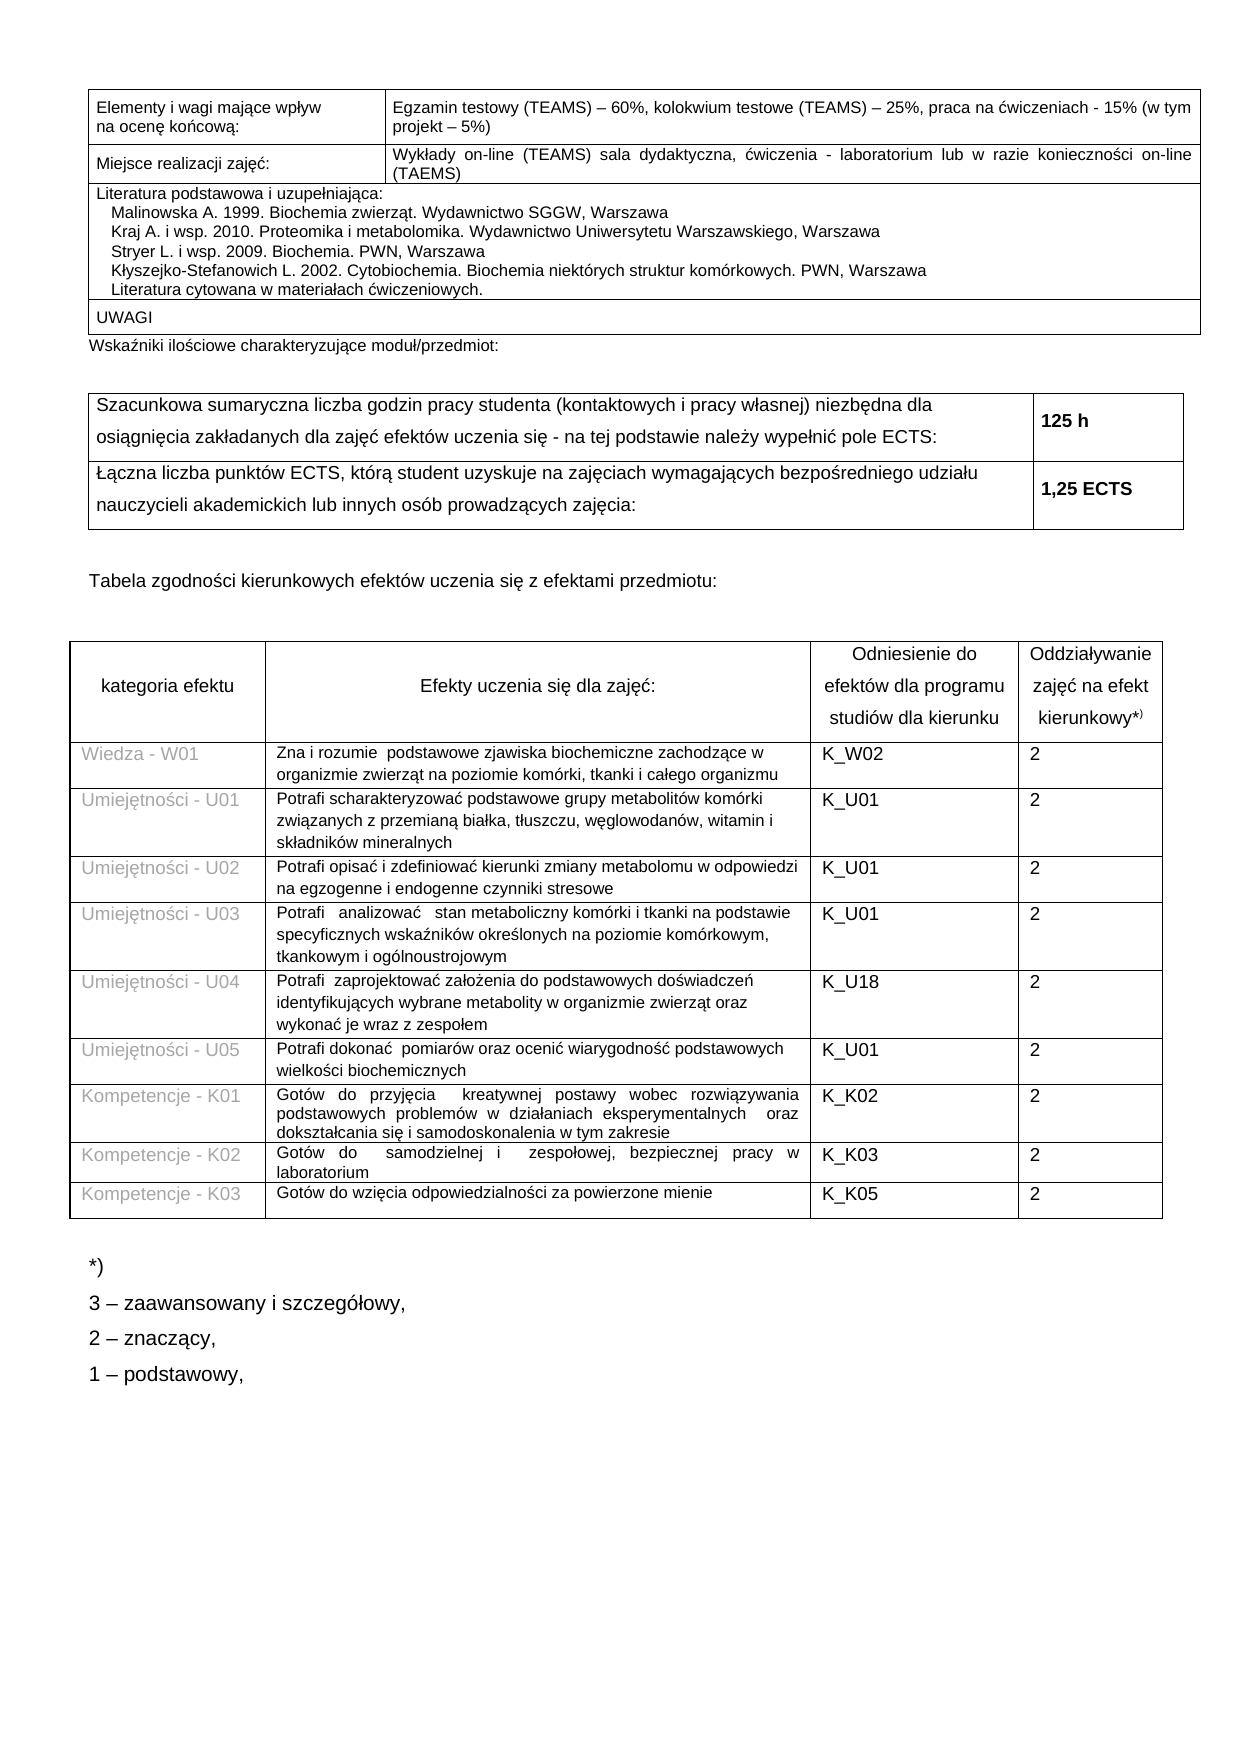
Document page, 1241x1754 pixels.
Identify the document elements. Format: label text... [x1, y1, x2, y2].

table_cell 2 [1019, 903, 1162, 970]
text 3 – zaawansowany i szczegółowy, [89, 1290, 1152, 1314]
table_cell 2 [1019, 971, 1162, 1038]
text *) [89, 1254, 1152, 1278]
table_cell 2 [1019, 1085, 1162, 1142]
table_cell Gotów do przyjęcia kreatywnej postawy wobec rozwiązywania podstawowych problemów w działaniach eksperymentalnych oraz dokształcania się i samodoskonalenia w tym zakresie [266, 1085, 810, 1142]
table_cell Kompetencje - K03 [71, 1183, 265, 1217]
table_cell 2 [1019, 857, 1162, 902]
text Wskaźniki ilościowe charakteryzujące moduł/przedmiot: [89, 335, 1152, 354]
table_cell Kompetencje - K02 [71, 1143, 265, 1182]
text 1 – podstawowy, [89, 1362, 1152, 1386]
table_cell K_U18 [811, 971, 1018, 1038]
table_cell K_U01 [811, 857, 1018, 902]
table_cell Potrafi scharakteryzować podstawowe grupy metabolitów komórki związanych z przemianą białka, tłuszczu, węglowodanów, witamin i składników mineralnych [266, 789, 810, 856]
text Tabela zgodności kierunkowych efektów uczenia się z efektami przedmiotu: [89, 569, 1152, 591]
table_cell K_U01 [811, 789, 1018, 856]
table_cell Umiejętności - U03 [71, 903, 265, 970]
table_cell Elementy i wagi mające wpływ na ocenę końcową: [89, 90, 385, 143]
table_cell Egzamin testowy (TEAMS) – 60%, kolokwium testowe (TEAMS) – 25%, praca na ćwiczeniach - 15% (w tym projekt – 5%) [386, 90, 1200, 143]
table_cell Zna i rozumie podstawowe zjawiska biochemiczne zachodzące w organizmie zwierząt na poziomie komórki, tkanki i całego organizmu [266, 743, 810, 788]
table_cell Potrafi analizować stan metaboliczny komórki i tkanki na podstawie specyficznych wskaźników określonych na poziomie komórkowym, tkankowym i ogólnoustrojowym [266, 903, 810, 970]
table_cell K_W02 [811, 743, 1018, 788]
table_cell 2 [1019, 789, 1162, 856]
table_header kategoria efektu [71, 642, 265, 742]
table_header 125 h [1034, 394, 1183, 461]
table_cell 2 [1019, 1039, 1162, 1084]
table_cell Literatura podstawowa i uzupełniająca: Malinowska A. 1999. Biochemia zwierząt. Wydawnictwo SGGW, Warszawa Kraj A. i wsp. 2010. Proteomika i metabolomika. Wydawnictwo Uniwersytetu Warszawskiego, Warszawa Stryer L. i wsp. 2009. Biochemia. PWN, Warszawa Kłyszejko-Stefanowich L. 2002. Cytobiochemia. Biochemia niektórych struktur komórkowych. PWN, Warszawa Literatura cytowana w materiałach ćwiczeniowych. [89, 184, 1200, 299]
table_cell 1,25 ECTS [1034, 462, 1183, 529]
table_header Efekty uczenia się dla zajęć: [266, 642, 810, 742]
table_cell Potrafi dokonać pomiarów oraz ocenić wiarygodność podstawowych wielkości biochemicznych [266, 1039, 810, 1084]
table_cell Łączna liczba punktów ECTS, którą student uzyskuje na zajęciach wymagających bezpośredniego udziału nauczycieli akademickich lub innych osób prowadzących zajęcia: [89, 462, 1033, 529]
table_cell 2 [1019, 743, 1162, 788]
table_header Szacunkowa sumaryczna liczba godzin pracy studenta (kontaktowych i pracy własnej) niezbędna dla osiągnięcia zakładanych dla zajęć efektów uczenia się - na tej podstawie należy wypełnić pole ECTS: [89, 394, 1033, 461]
table_cell Gotów do samodzielnej i zespołowej, bezpiecznej pracy w laboratorium [266, 1143, 810, 1182]
table_cell UWAGI [89, 300, 1200, 334]
table_cell K_K03 [811, 1143, 1018, 1182]
table_cell Kompetencje - K01 [71, 1085, 265, 1142]
table_cell Umiejętności - U01 [71, 789, 265, 856]
table_cell K_U01 [811, 903, 1018, 970]
table_cell Umiejętności - U04 [71, 971, 265, 1038]
table_cell Gotów do wzięcia odpowiedzialności za powierzone mienie [266, 1183, 810, 1217]
text 2 – znaczący, [89, 1326, 1152, 1350]
table_cell 2 [1019, 1183, 1162, 1217]
table_cell K_K05 [811, 1183, 1018, 1217]
table_cell Wiedza - W01 [71, 743, 265, 788]
table_cell Umiejętności - U02 [71, 857, 265, 902]
table_cell K_K02 [811, 1085, 1018, 1142]
table_cell K_U01 [811, 1039, 1018, 1084]
table_cell Umiejętności - U05 [71, 1039, 265, 1084]
table_cell Potrafi opisać i zdefiniować kierunki zmiany metabolomu w odpowiedzi na egzogenne i endogenne czynniki stresowe [266, 857, 810, 902]
table_header Odniesienie do efektów dla programu studiów dla kierunku [811, 642, 1018, 742]
table_cell Potrafi zaprojektować założenia do podstawowych doświadczeń identyfikujących wybrane metabolity w organizmie zwierząt oraz wykonać je wraz z zespołem [266, 971, 810, 1038]
table_cell Miejsce realizacji zajęć: [89, 145, 385, 183]
table_cell 2 [1019, 1143, 1162, 1182]
table_header Oddziaływanie zajęć na efekt kierunkowy*) [1019, 642, 1162, 742]
table_cell Wykłady on-line (TEAMS) sala dydaktyczna, ćwiczenia - laboratorium lub w razie konieczności on-line (TAEMS) [386, 145, 1200, 183]
